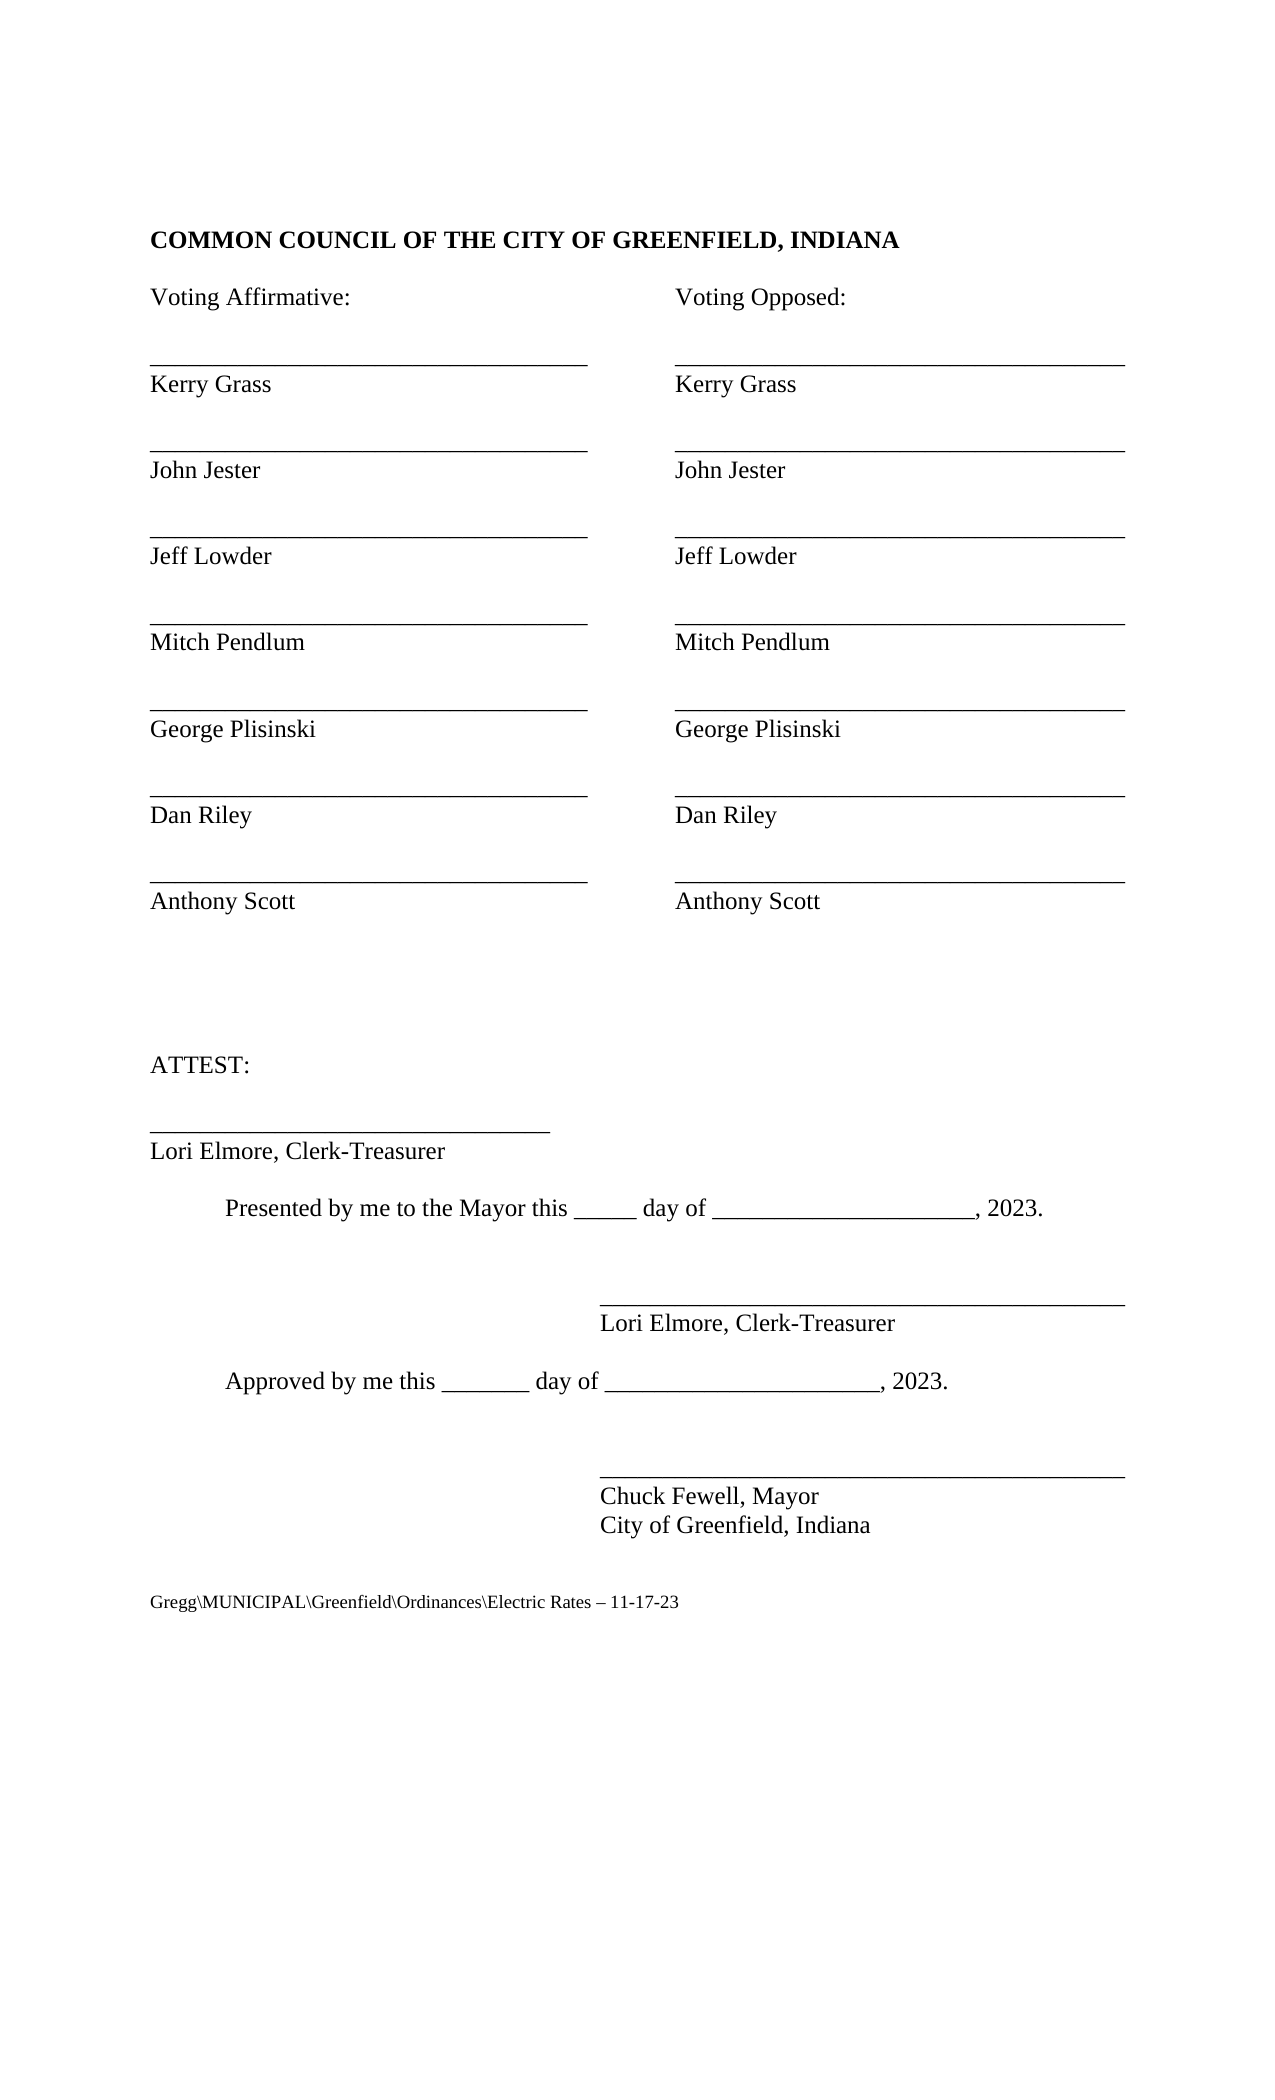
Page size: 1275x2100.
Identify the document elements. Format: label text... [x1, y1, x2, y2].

text ___________________________________ ____________________________________ [150, 512, 1125, 541]
text ___________________________________ ____________________________________ [150, 857, 1125, 886]
text City of Greenfield, Indiana [150, 1510, 1125, 1538]
text __________________________________________ [150, 1452, 1125, 1481]
text Anthony Scott Anthony Scott [150, 886, 1125, 915]
text Lori Elmore, Clerk-Treasurer [150, 1136, 1125, 1165]
text Chuck Fewell, Mayor [150, 1481, 1125, 1510]
text Jeff Lowder Jeff Lowder [150, 541, 1125, 570]
text COMMON COUNCIL OF THE CITY OF GREENFIELD, INDIANA [150, 225, 1125, 254]
text ________________________________ [150, 1107, 1125, 1136]
text Kerry Grass Kerry Grass [150, 369, 1125, 397]
text Mitch Pendlum Mitch Pendlum [150, 627, 1125, 656]
text Presented by me to the Mayor this _____ day of _____________________, 2023. [150, 1193, 1125, 1222]
text ___________________________________ ____________________________________ [150, 340, 1125, 369]
text ___________________________________ ____________________________________ [150, 685, 1125, 714]
text Approved by me this _______ day of ______________________, 2023. [225, 1366, 1125, 1395]
text Dan Riley Dan Riley [150, 800, 1125, 829]
text Voting Affirmative: Voting Opposed: [150, 282, 1125, 311]
text Gregg\MUNICIPAL\Greenfield\Ordinances\Electric Rates – 11-17-23 [150, 1591, 1125, 1613]
text John Jester John Jester [150, 455, 1125, 484]
text ___________________________________ ____________________________________ [150, 426, 1125, 455]
text George Plisinski George Plisinski [150, 714, 1125, 742]
text ___________________________________ ____________________________________ [150, 771, 1125, 800]
text __________________________________________ [150, 1280, 1125, 1308]
text ___________________________________ ____________________________________ [150, 599, 1125, 627]
text ATTEST: [150, 1050, 1125, 1078]
text Lori Elmore, Clerk-Treasurer [150, 1308, 1125, 1337]
